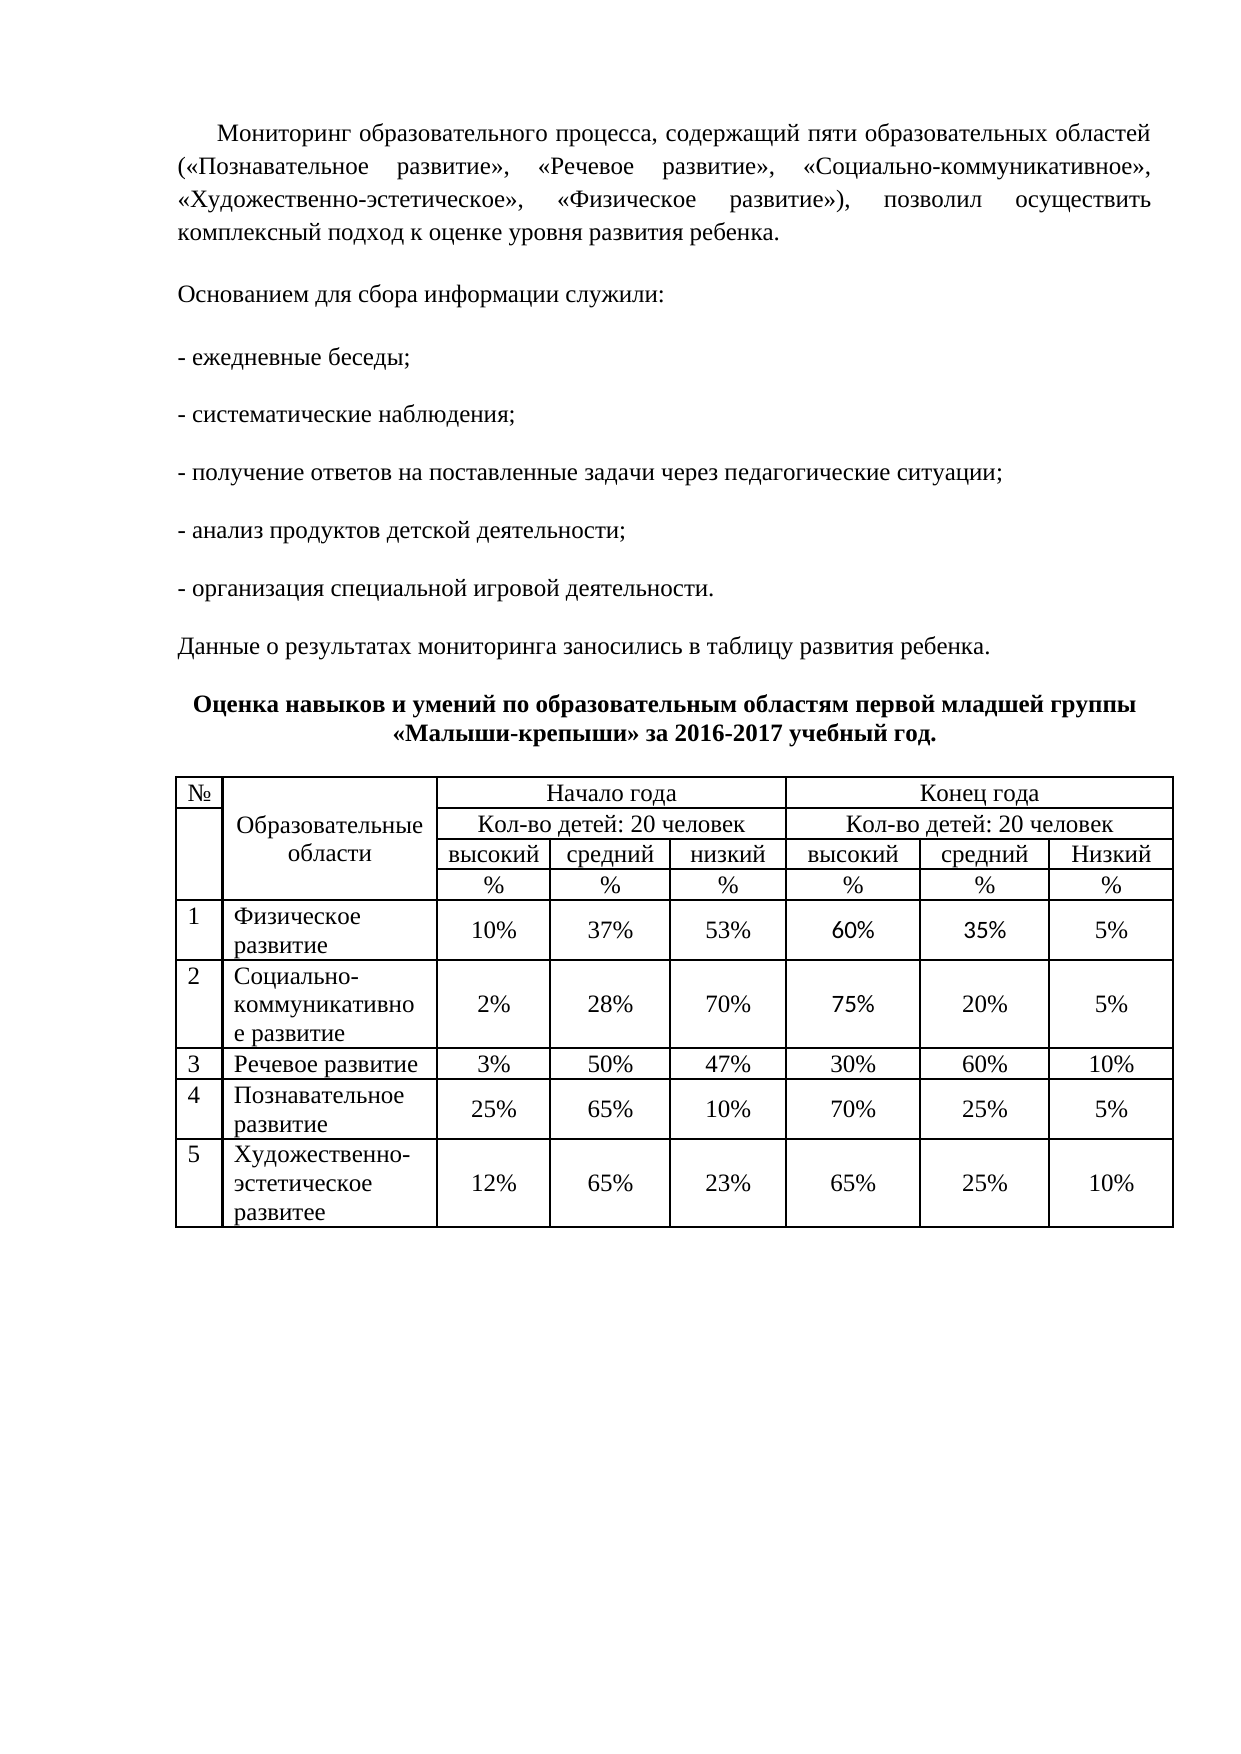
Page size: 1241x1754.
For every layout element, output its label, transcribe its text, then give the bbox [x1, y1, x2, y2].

table_cell 28% [551, 961, 669, 1047]
table_cell Низкий [1050, 840, 1172, 868]
text - получение ответов на поставленные задачи через педагогические ситуации; [177, 457, 1152, 486]
table_cell 5% [1050, 961, 1172, 1047]
text - ежедневные беседы; [177, 342, 1152, 370]
table_cell высокий [787, 840, 919, 868]
table_cell 70% [787, 1080, 919, 1137]
table_cell 60% [787, 901, 919, 959]
table_cell 25% [921, 1140, 1048, 1226]
table_cell 35% [921, 901, 1048, 959]
table_cell 65% [551, 1140, 669, 1226]
table_cell 2 [177, 961, 221, 1047]
table_cell 4 [177, 1080, 221, 1137]
table_cell 75% [787, 961, 919, 1047]
table_cell Речевое развитие [224, 1049, 436, 1078]
table_cell 10% [1050, 1049, 1172, 1078]
table_cell Кол-во детей: 20 человек [787, 809, 1172, 837]
table_cell % [921, 870, 1048, 899]
table_cell Социально-коммуникативное развитие [224, 961, 436, 1047]
table_cell Кол-во детей: 20 человек [438, 809, 785, 837]
table_cell % [438, 870, 549, 899]
text Данные о результатах мониторинга заносились в таблицу развития ребенка. [177, 631, 1152, 660]
text - систематические наблюдения; [177, 399, 1152, 428]
table_cell 10% [671, 1080, 785, 1137]
table_cell % [551, 870, 669, 899]
table_cell 25% [438, 1080, 549, 1137]
text - анализ продуктов детской деятельности; [177, 515, 1152, 544]
table_cell 25% [921, 1080, 1048, 1137]
table_cell 30% [787, 1049, 919, 1078]
table_cell Физическое развитие [224, 901, 436, 959]
table_cell 70% [671, 961, 785, 1047]
text Мониторинг образовательного процесса, содержащий пяти образовательных областей («Познавательное развитие», «Речевое развитие», «Социально-коммуникативное», «Художественно-эстетическое», «Физическое развитие»), позволил осуществить комплексный подход к оценке уровня развития ребенка. [177, 118, 1152, 246]
table_cell % [787, 870, 919, 899]
table_cell 5% [1050, 1080, 1172, 1137]
table_cell 10% [1050, 1140, 1172, 1226]
table_header Начало года [438, 778, 785, 807]
table_header Конец года [787, 778, 1172, 807]
table_cell 1 [177, 901, 221, 959]
table_cell высокий [438, 840, 549, 868]
table_cell 5 [177, 1140, 221, 1226]
table_cell 12% [438, 1140, 549, 1226]
table_cell 3 [177, 1049, 221, 1078]
table_cell 65% [787, 1140, 919, 1226]
text Основанием для сбора информации служили: [177, 279, 1152, 308]
table_cell 3% [438, 1049, 549, 1078]
table_cell 2% [438, 961, 549, 1047]
table_cell 37% [551, 901, 669, 959]
table_cell средний [551, 840, 669, 868]
table_cell Познавательное развитие [224, 1080, 436, 1137]
table_cell средний [921, 840, 1048, 868]
table_header Образовательные области [224, 778, 436, 899]
table_header № [177, 778, 221, 807]
table_cell % [671, 870, 785, 899]
table_cell Художественно-эстетическое развитее [224, 1140, 436, 1226]
table_cell 23% [671, 1140, 785, 1226]
table_cell 5% [1050, 901, 1172, 959]
table_cell [177, 809, 221, 899]
table_cell 20% [921, 961, 1048, 1047]
table_cell 47% [671, 1049, 785, 1078]
table_cell 60% [921, 1049, 1048, 1078]
table_cell низкий [671, 840, 785, 868]
text - организация специальной игровой деятельности. [177, 573, 1152, 602]
table_cell 53% [671, 901, 785, 959]
table_cell 50% [551, 1049, 669, 1078]
table_cell 65% [551, 1080, 669, 1137]
table_cell 10% [438, 901, 549, 959]
table_cell % [1050, 870, 1172, 899]
text Оценка навыков и умений по образовательным областям первой младшей группы «Малыши-крепыши» за 2016-2017 учебный год. [177, 689, 1152, 747]
